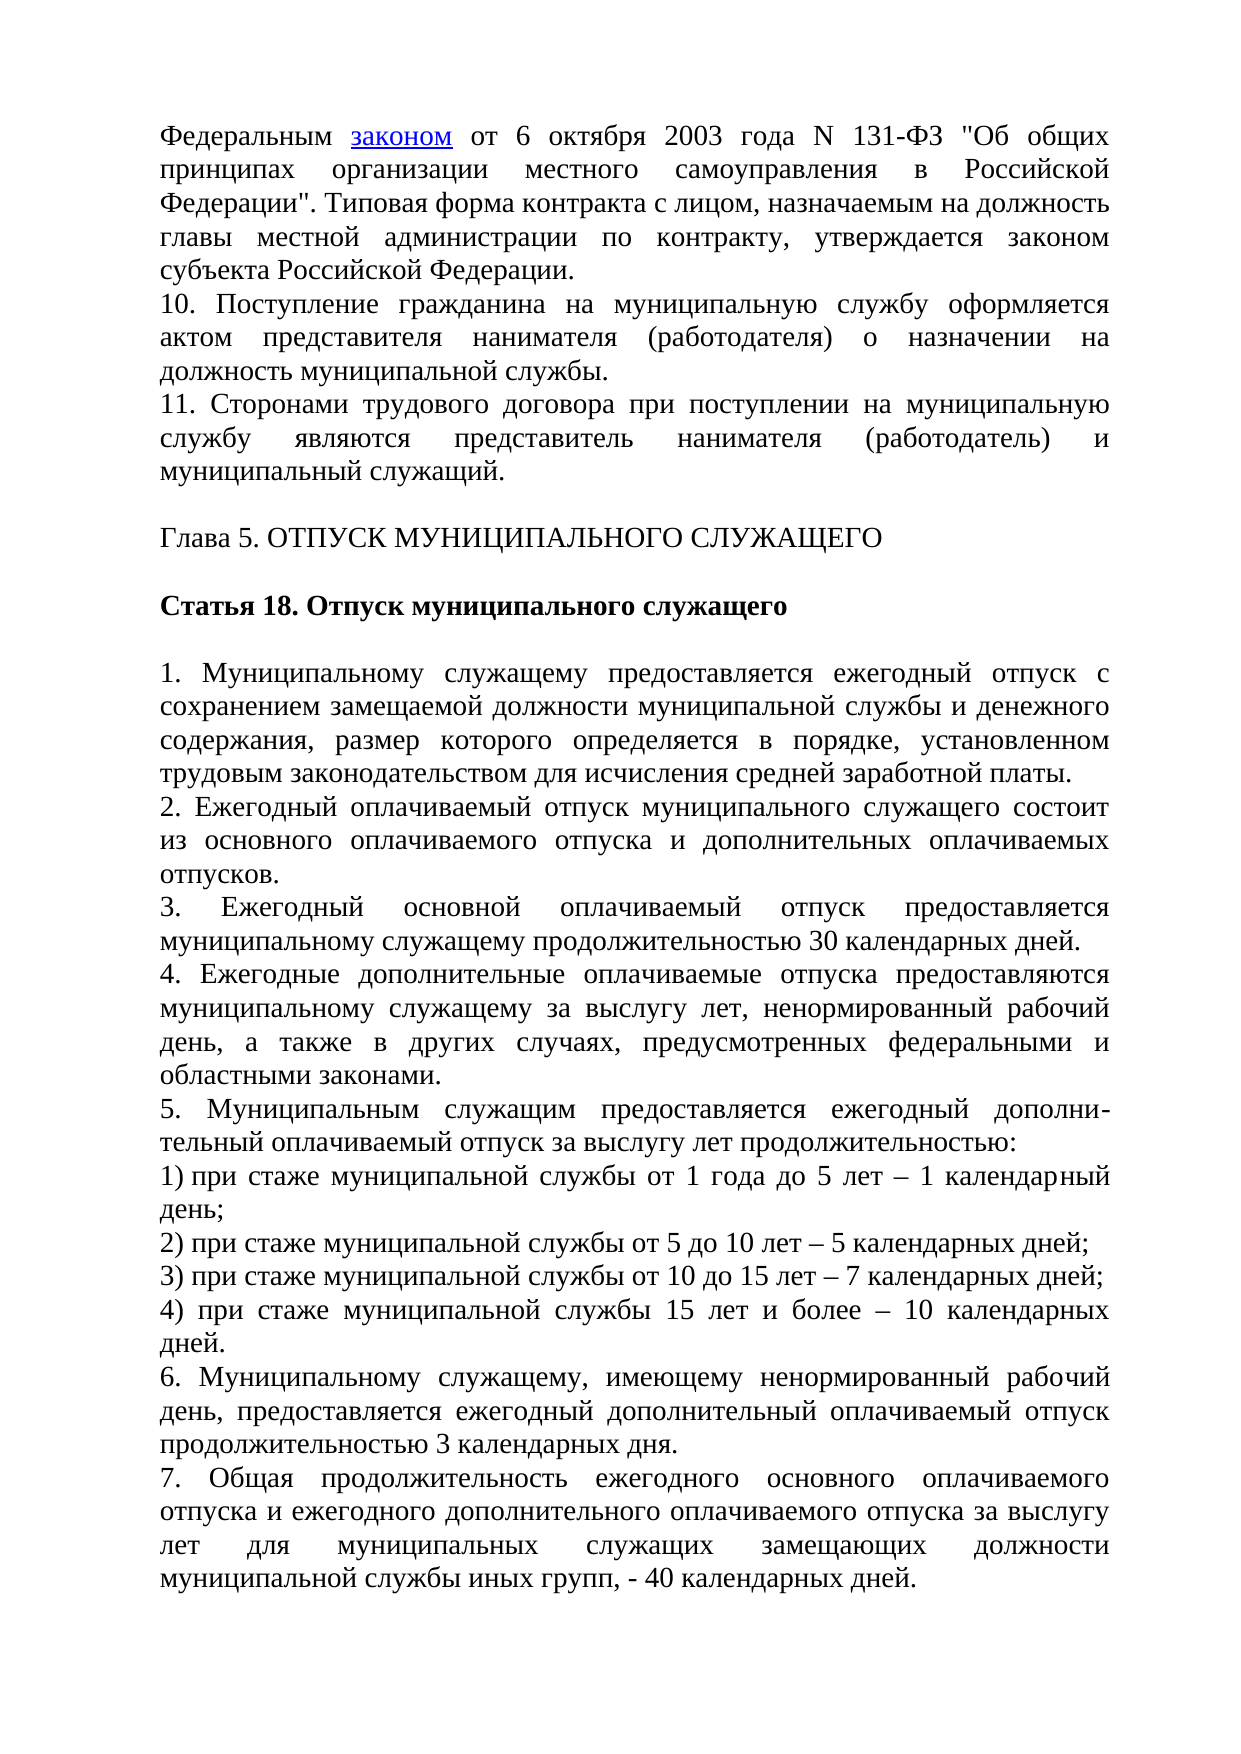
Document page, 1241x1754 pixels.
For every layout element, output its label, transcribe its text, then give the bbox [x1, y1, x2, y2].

text 6. Муниципальному служащему, имеющему ненормированный рабочий день, предоставляется ежегодный дополнительный оплачиваемый отпуск продолжительностью 3 календарных дня. [159, 1359, 1110, 1460]
text 1. Муниципальному служащему предоставляется ежегодный отпуск с сохранением замещаемой должности муниципальной службы и денежного содержания, размер которого определяется в порядке, установленном трудовым законодательством для исчисления средней заработной платы. [159, 655, 1110, 789]
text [159, 118, 1110, 286]
text 5. Муниципальным служащим предоставляется ежегодный дополнительный оплачиваемый отпуск за выслугу лет продолжительностью: [159, 1091, 1110, 1158]
text 10. Поступление гражданина на муниципальную службу оформляется актом представителя нанимателя (работодателя) о назначении на должность муниципальной службы. [159, 286, 1110, 386]
text 2. Ежегодный оплачиваемый отпуск муниципального служащего состоит из основного оплачиваемого отпуска и дополнительных оплачиваемых отпусков. [159, 789, 1110, 889]
text 1) при стаже муниципальной службы от 1 года до 5 лет – 1 календарный день; [159, 1158, 1110, 1225]
text 7. Общая продолжительность ежегодного основного оплачиваемого отпуска и ежегодного дополнительного оплачиваемого отпуска за выслугу лет для муниципальных служащих замещающих должности муниципальной службы иных групп, - 40 календарных дней. [159, 1460, 1110, 1594]
text 4. Ежегодные дополнительные оплачиваемые отпуска предоставляются муниципальному служащему за выслугу лет, ненормированный рабочий день, а также в других случаях, предусмотренных федеральными и областными законами. [159, 957, 1110, 1091]
text 11. Сторонами трудового договора при поступлении на муниципальную службу являются представитель нанимателя (работодатель) и муниципальный служащий. [159, 386, 1110, 487]
text Статья 18. Отпуск муниципального служащего [159, 588, 1110, 621]
text 4) при стаже муниципальной службы 15 лет и более – 10 календарных дней. [159, 1292, 1110, 1359]
text 3. Ежегодный основной оплачиваемый отпуск предоставляется муниципальному служащему продолжительностью 30 календарных дней. [159, 889, 1110, 957]
text Глава 5. ОТПУСК МУНИЦИПАЛЬНОГО СЛУЖАЩЕГО [159, 521, 1110, 554]
text 2) при стаже муниципальной службы от 5 до 10 лет – 5 календарных дней; [159, 1225, 1110, 1258]
text 3) при стаже муниципальной службы от 10 до 15 лет – 7 календарных дней; [159, 1258, 1110, 1292]
